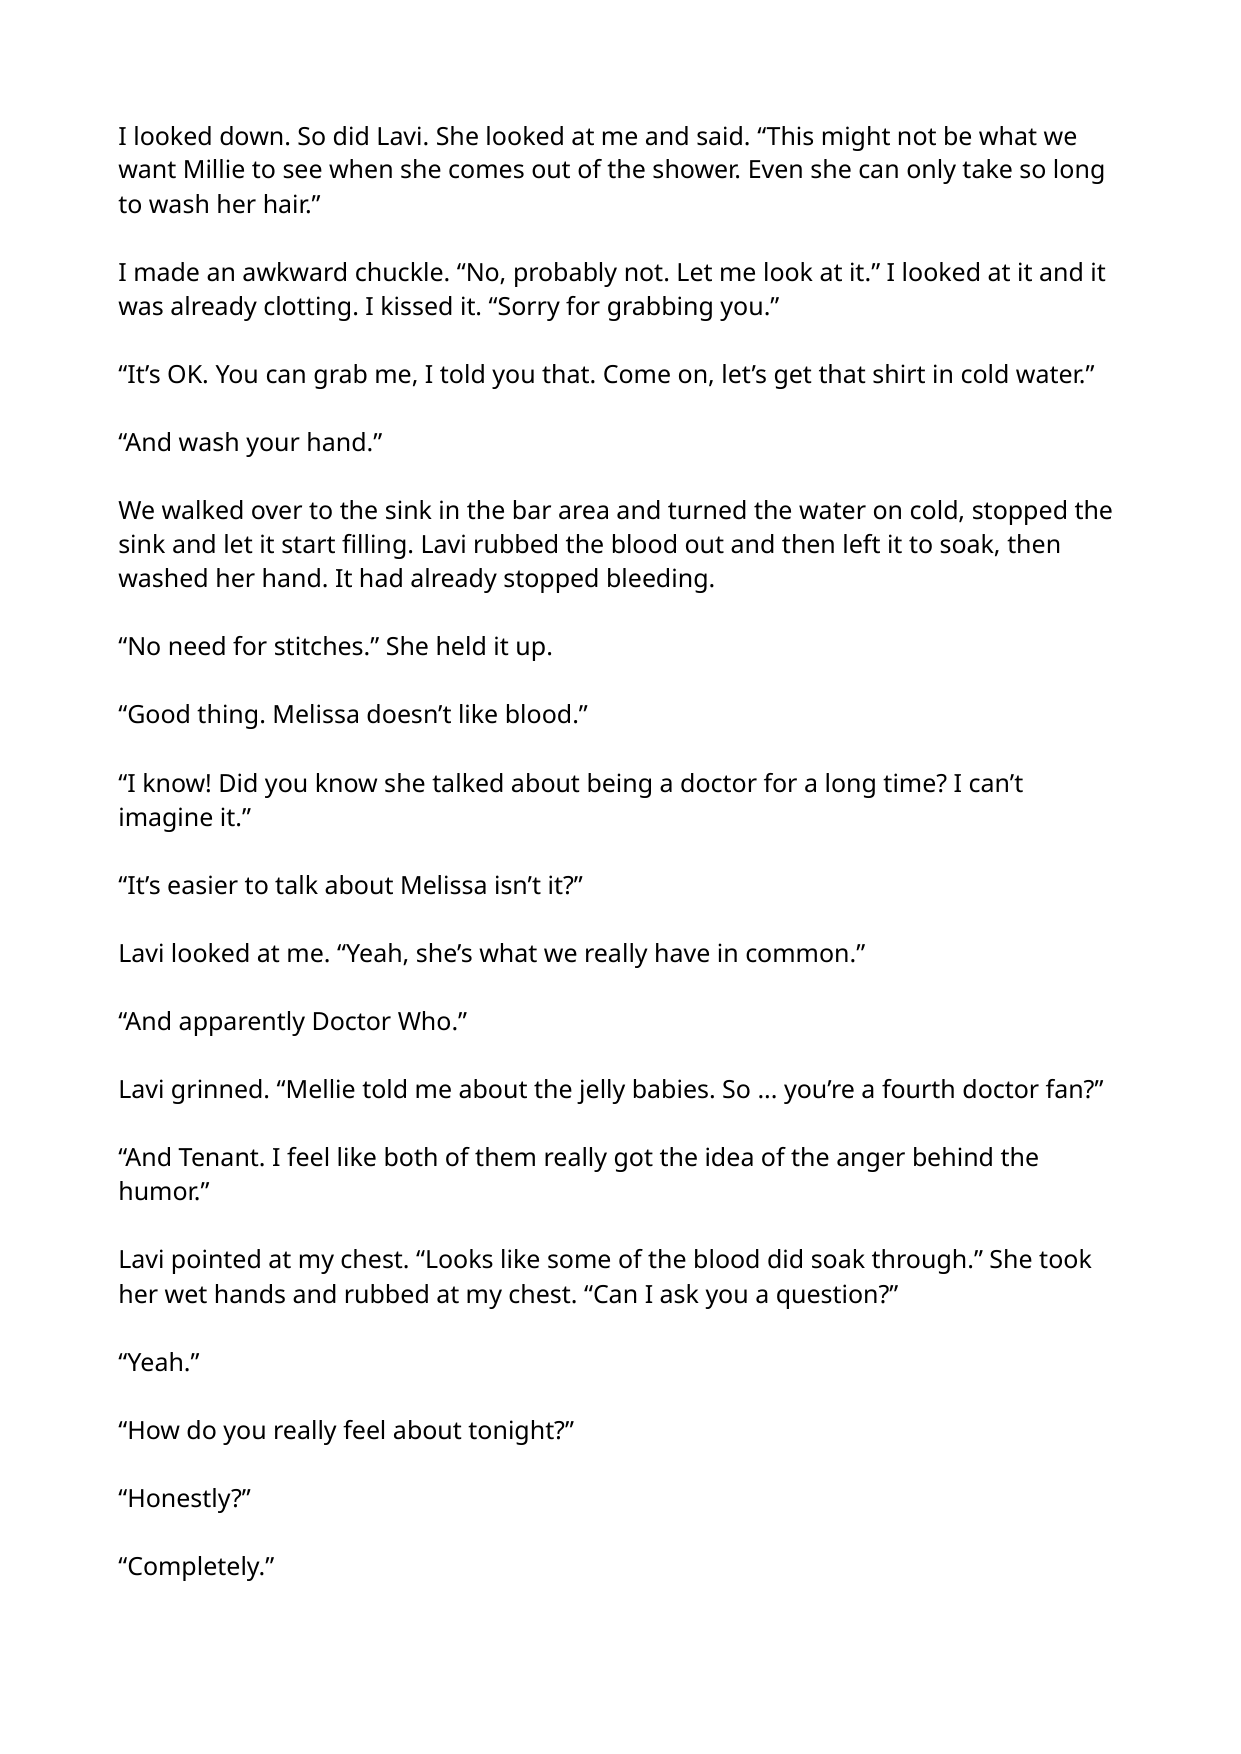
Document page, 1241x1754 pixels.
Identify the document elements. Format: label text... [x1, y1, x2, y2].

text “Good thing. Melissa doesn’t like blood.” [118, 697, 1122, 731]
text “It’s OK. You can grab me, I told you that. Come on, let’s get that shirt in cold water.” [118, 357, 1122, 391]
text “It’s easier to talk about Melissa isn’t it?” [118, 867, 1122, 902]
text “And wash your hand.” [118, 425, 1122, 459]
text “Honestly?” [118, 1481, 1122, 1515]
text I looked down. So did Lavi. She looked at me and said. “This might not be what we want Millie to see when she comes out of the shower. Even she can only take so long to wash her hair.” [118, 118, 1122, 220]
text Lavi pointed at my chest. “Looks like some of the blood did soak through.” She took her wet hands and rubbed at my chest. “Can I ask you a question?” [118, 1242, 1122, 1310]
text “How do you really feel about tonight?” [118, 1412, 1122, 1447]
text “And apparently Doctor Who.” [118, 1004, 1122, 1038]
text “No need for stitches.” She held it up. [118, 629, 1122, 663]
text “Yeah.” [118, 1344, 1122, 1378]
text “I know! Did you know she talked about being a doctor for a long time? I can’t imagine it.” [118, 765, 1122, 833]
text “Completely.” [118, 1549, 1122, 1583]
text Lavi grinned. “Mellie told me about the jelly babies. So ... you’re a fourth doctor fan?” [118, 1072, 1122, 1106]
text “And Tenant. I feel like both of them really got the idea of the anger behind the humor.” [118, 1140, 1122, 1208]
text We walked over to the sink in the bar area and turned the water on cold, stopped the sink and let it start filling. Lavi rubbed the blood out and then left it to soak, then washed her hand. It had already stopped bleeding. [118, 493, 1122, 595]
text I made an awkward chuckle. “No, probably not. Let me look at it.” I looked at it and it was already clotting. I kissed it. “Sorry for grabbing you.” [118, 254, 1122, 322]
text Lavi looked at me. “Yeah, she’s what we really have in common.” [118, 936, 1122, 970]
